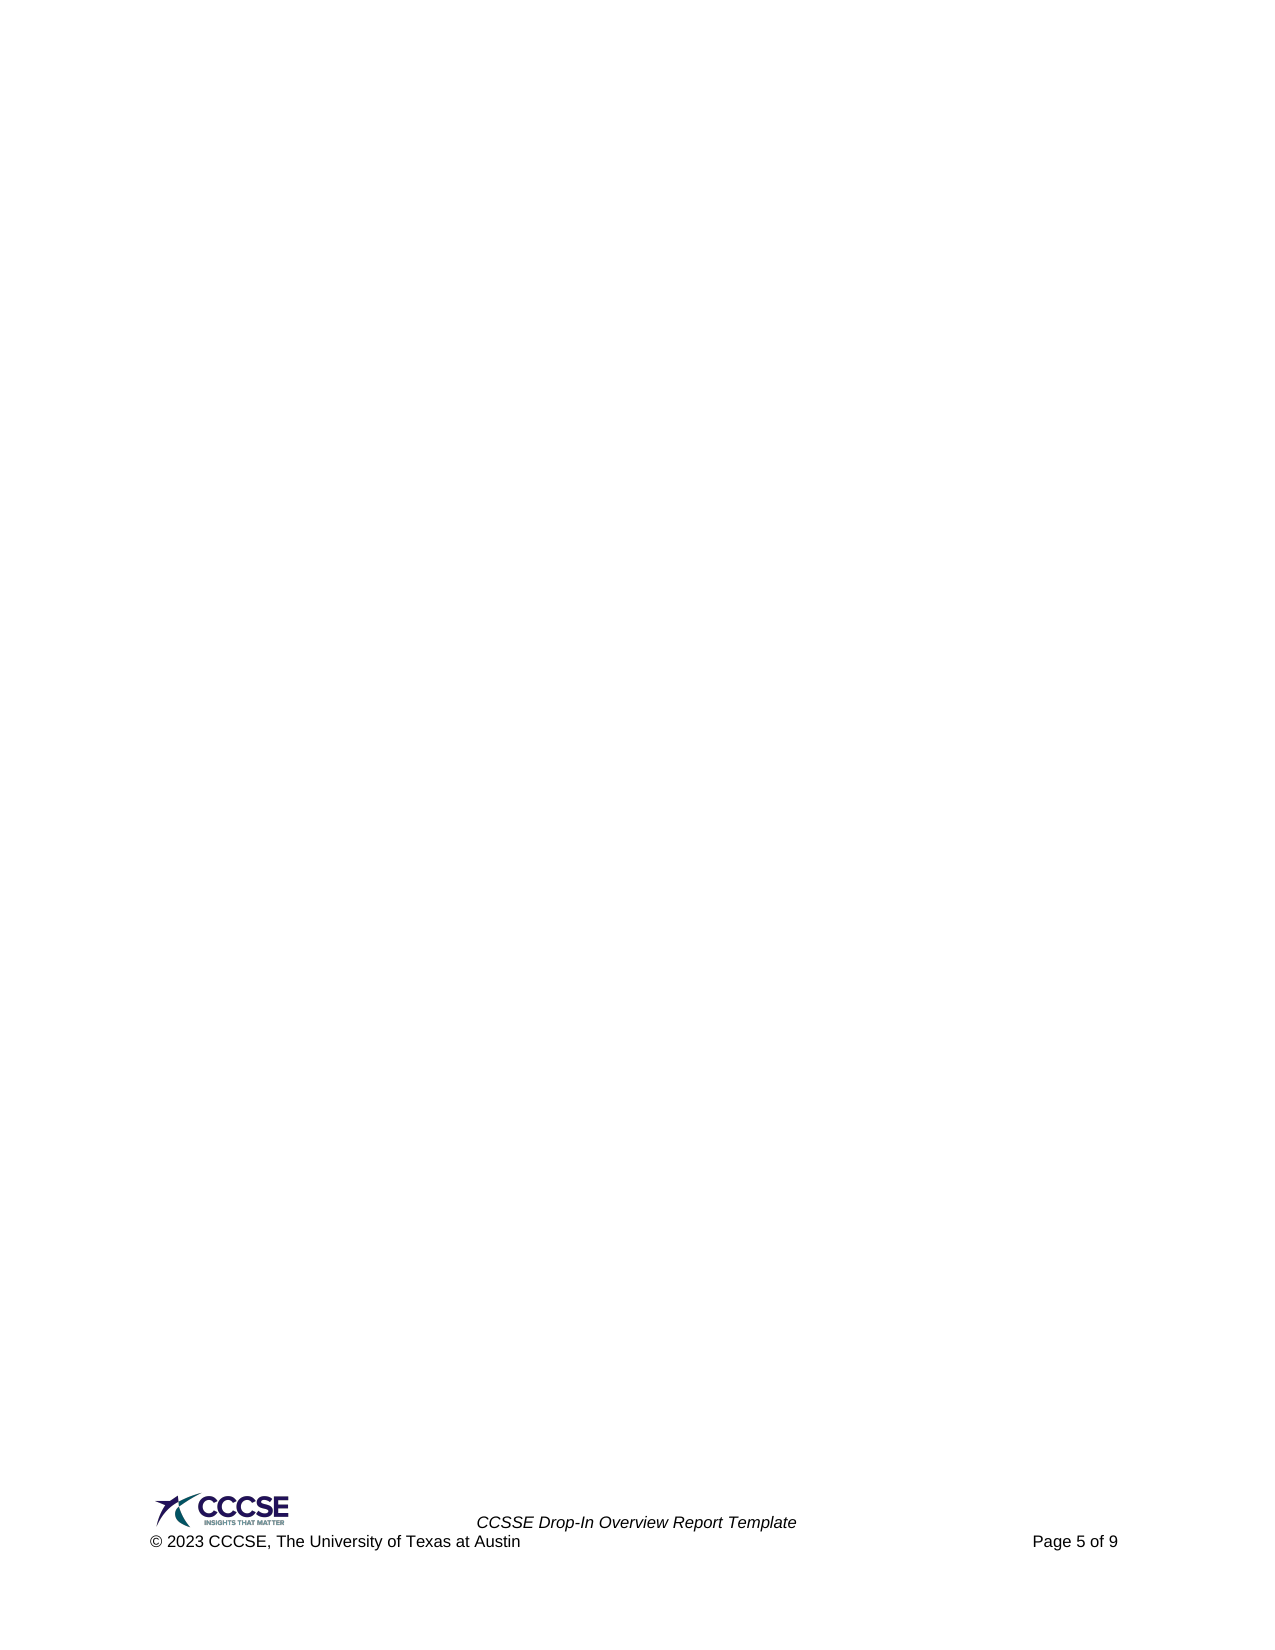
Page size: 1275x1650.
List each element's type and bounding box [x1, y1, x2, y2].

picture [150, 1482, 293, 1529]
